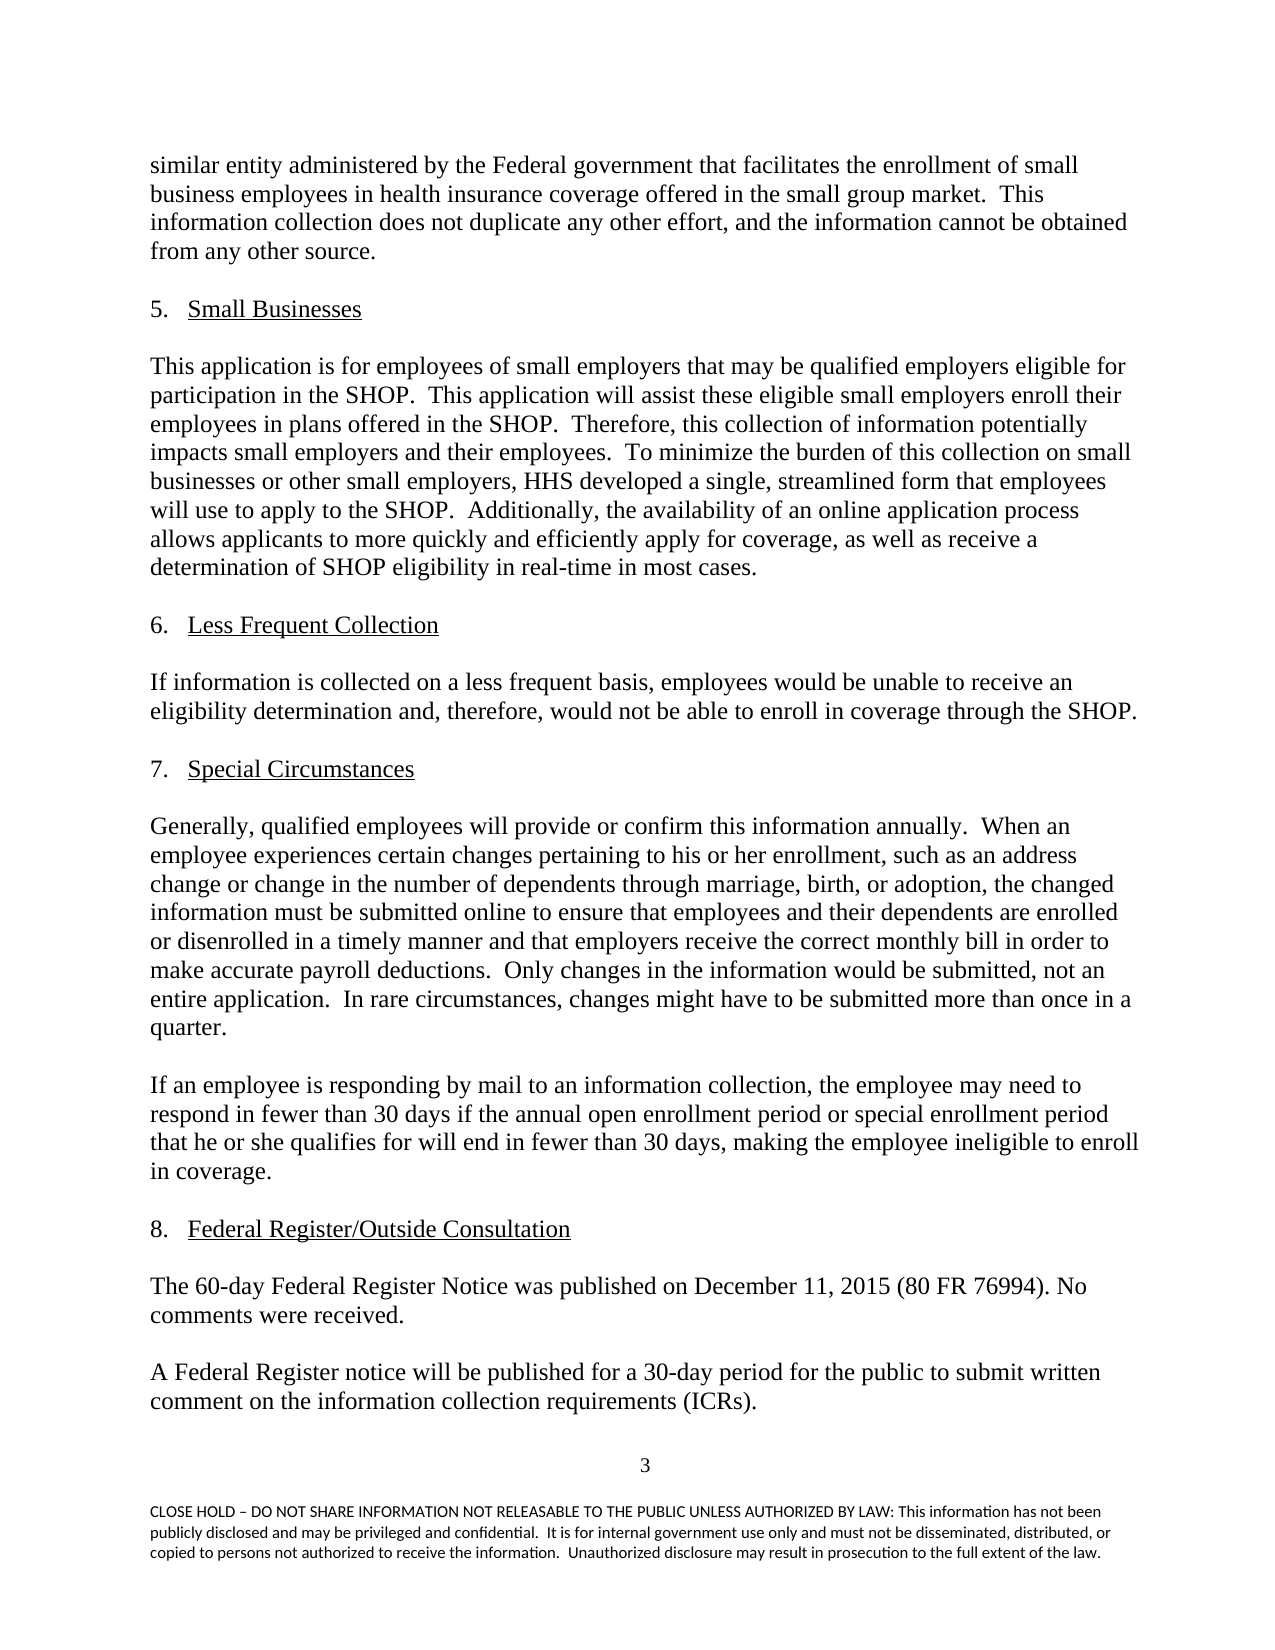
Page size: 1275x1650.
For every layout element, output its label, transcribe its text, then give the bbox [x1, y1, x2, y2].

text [150, 150, 1140, 265]
text Generally, qualified employees will provide or confirm this information annually. When an employee experiences certain changes pertaining to his or her enrollment, such as an address change or change in the number of dependents through marriage, birth, or adoption, the changed information must be submitted online to ensure that employees and their dependents are enrolled or disenrolled in a timely manner and that employers receive the correct monthly bill in order to make accurate payroll deductions. Only changes in the information would be submitted, not an entire application. In rare circumstances, changes might have to be submitted more than once in a quarter. [150, 811, 1140, 1041]
list Small Businesses [150, 294, 1140, 322]
text The 60-day Federal Register Notice was published on December 11, 2015 (80 FR 76994). No comments were received. [150, 1271, 1140, 1329]
text If information is collected on a less frequent basis, employees would be unable to receive an eligibility determination and, therefore, would not be able to enroll in coverage through the SHOP. [150, 667, 1140, 725]
text If an employee is responding by mail to an information collection, the employee may need to respond in fewer than 30 days if the annual open enrollment period or special enrollment period that he or she qualifies for will end in fewer than 30 days, making the employee ineligible to enroll in coverage. [150, 1070, 1140, 1185]
text A Federal Register notice will be published for a 30-day period for the public to submit written comment on the information collection requirements (ICRs). [150, 1357, 1138, 1415]
list Less Frequent Collection [150, 610, 1140, 639]
list Special Circumstances [150, 754, 1140, 782]
list Federal Register/Outside Consultation [150, 1214, 1140, 1242]
text This application is for employees of small employers that may be qualified employers eligible for participation in the SHOP. This application will assist these eligible small employers enroll their employees in plans offered in the SHOP. Therefore, this collection of information potentially impacts small employers and their employees. To minimize the burden of this collection on small businesses or other small employers, HHS developed a single, streamlined form that employees will use to apply to the SHOP. Additionally, the availability of an online application process allows applicants to more quickly and efficiently apply for coverage, as well as receive a determination of SHOP eligibility in real-time in most cases. [105, 351, 1140, 581]
